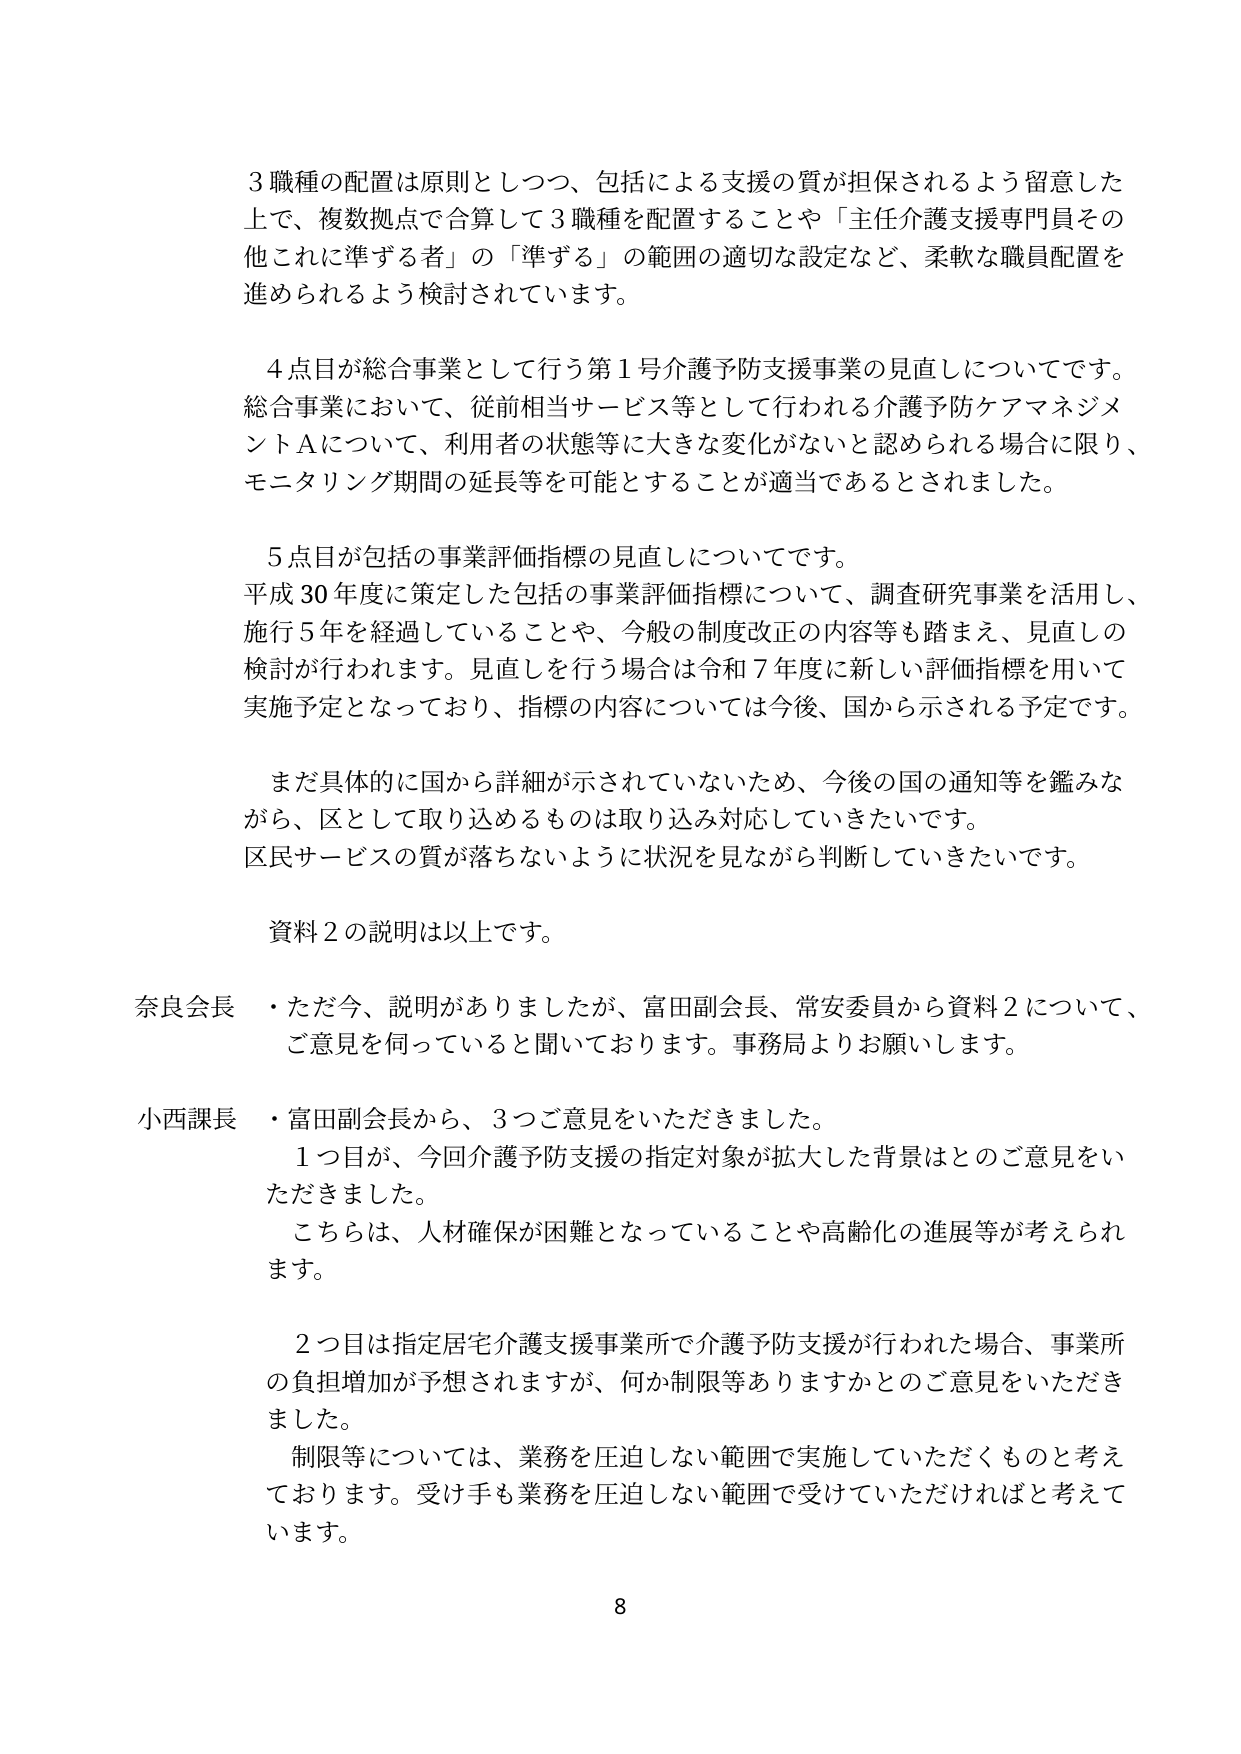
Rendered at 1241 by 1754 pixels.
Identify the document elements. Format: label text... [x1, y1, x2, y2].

text ２つ目は指定居宅介護支援事業所で介護予防支援が行われた場合、事業所の負担増加が予想されますが、何か制限等ありますかとのご意見をいただきました。 [266, 1324, 1128, 1437]
text ５点目が包括の事業評価指標の見直しについてです。 [112, 537, 1128, 574]
text １つ目が、今回介護予防支援の指定対象が拡大した背景はとのご意見をいただきました。 [266, 1137, 1128, 1212]
text こちらは、人材確保が困難となっていることや高齢化の進展等が考えられます。 [266, 1212, 1128, 1287]
text 資料２の説明は以上です。 [244, 912, 1128, 949]
text ３職種の配置は原則としつつ、包括による支援の質が担保されるよう留意した上で、複数拠点で合算して３職種を配置することや「主任介護支援専門員その他これに準ずる者」の「準ずる」の範囲の適切な設定など、柔軟な職員配置を進められるよう検討されています。 [244, 162, 1128, 312]
text 総合事業において、従前相当サービス等として行われる介護予防ケアマネジメントＡについて、利用者の状態等に大きな変化がないと認められる場合に限り、モニタリング期間の延長等を可能とすることが適当であるとされました。 [244, 387, 1128, 499]
text 区民サービスの質が落ちないように状況を見ながら判断していきたいです。 [244, 837, 1128, 874]
text 小西課長 ・富田副会長から、３つご意見をいただきました。 [112, 1099, 1128, 1137]
text 平成30年度に策定した包括の事業評価指標について、調査研究事業を活用し、施行５年を経過していることや、今般の制度改正の内容等も踏まえ、見直しの検討が行われます。見直しを行う場合は令和７年度に新しい評価指標を用いて実施予定となっており、指標の内容については今後、国から示される予定です。 [244, 574, 1128, 724]
text 奈良会長 ・ただ今、説明がありましたが、富田副会長、常安委員から資料２について、ご意見を伺っていると聞いております。事務局よりお願いします。 [134, 987, 1128, 1062]
text 制限等については、業務を圧迫しない範囲で実施していただくものと考えております。受け手も業務を圧迫しない範囲で受けていただければと考えています。 [266, 1437, 1128, 1549]
text ４点目が総合事業として行う第１号介護予防支援事業の見直しについてです。 [112, 349, 1128, 387]
text まだ具体的に国から詳細が示されていないため、今後の国の通知等を鑑みながら、区として取り込めるものは取り込み対応していきたいです。 [244, 762, 1128, 837]
